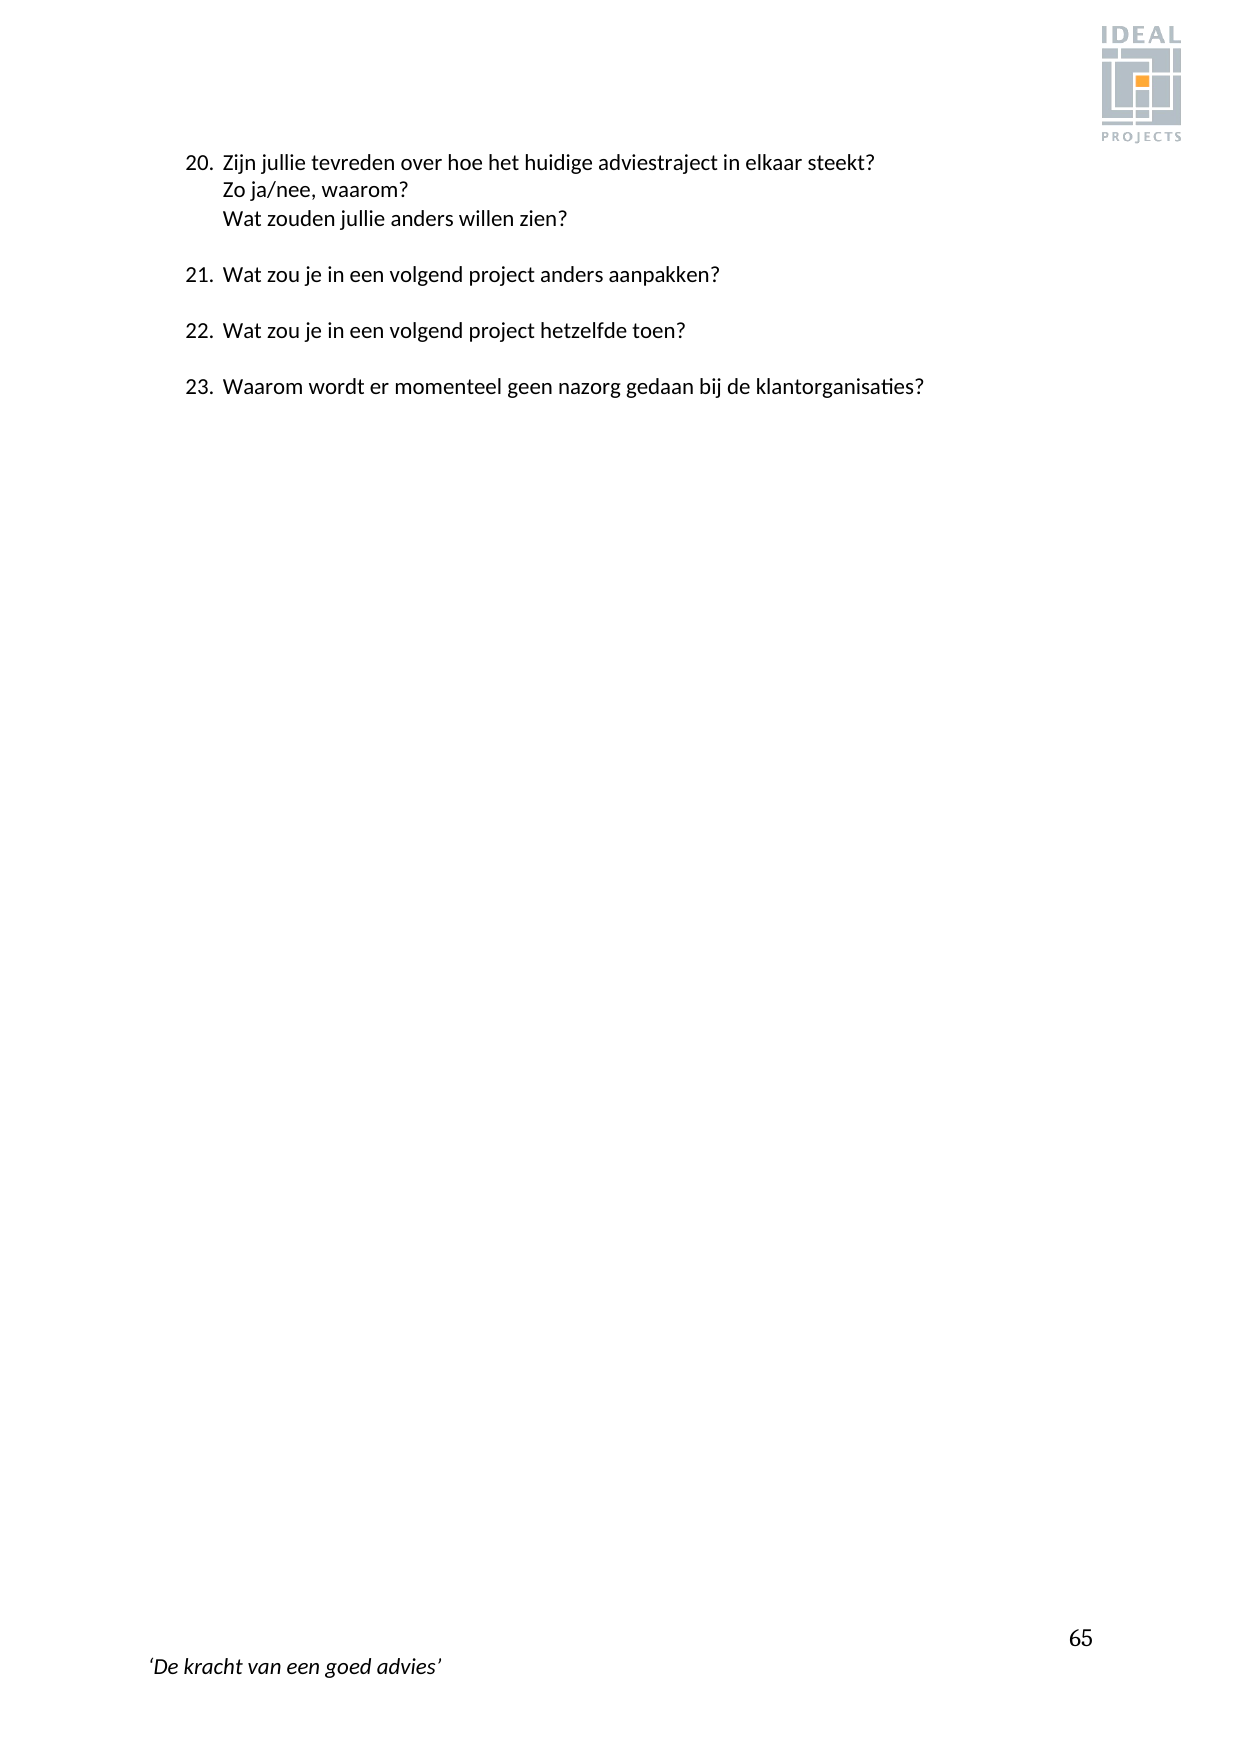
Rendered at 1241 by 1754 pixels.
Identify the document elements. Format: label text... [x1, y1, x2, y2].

list Wat zou je in een volgend project anders aanpakken? [185, 260, 1093, 288]
picture [1077, 19, 1207, 148]
list Wat zou je in een volgend project hetzelfde toen? [185, 316, 1093, 344]
list Waarom wordt er momenteel geen nazorg gedaan bij de klantorganisaties? [185, 372, 1093, 400]
list Zijn jullie tevreden over hoe het huidige adviestraject in elkaar steekt? [185, 148, 1093, 176]
text Wat zouden jullie anders willen zien? [223, 204, 1093, 232]
text Zo ja/nee, waarom? [223, 176, 1093, 204]
